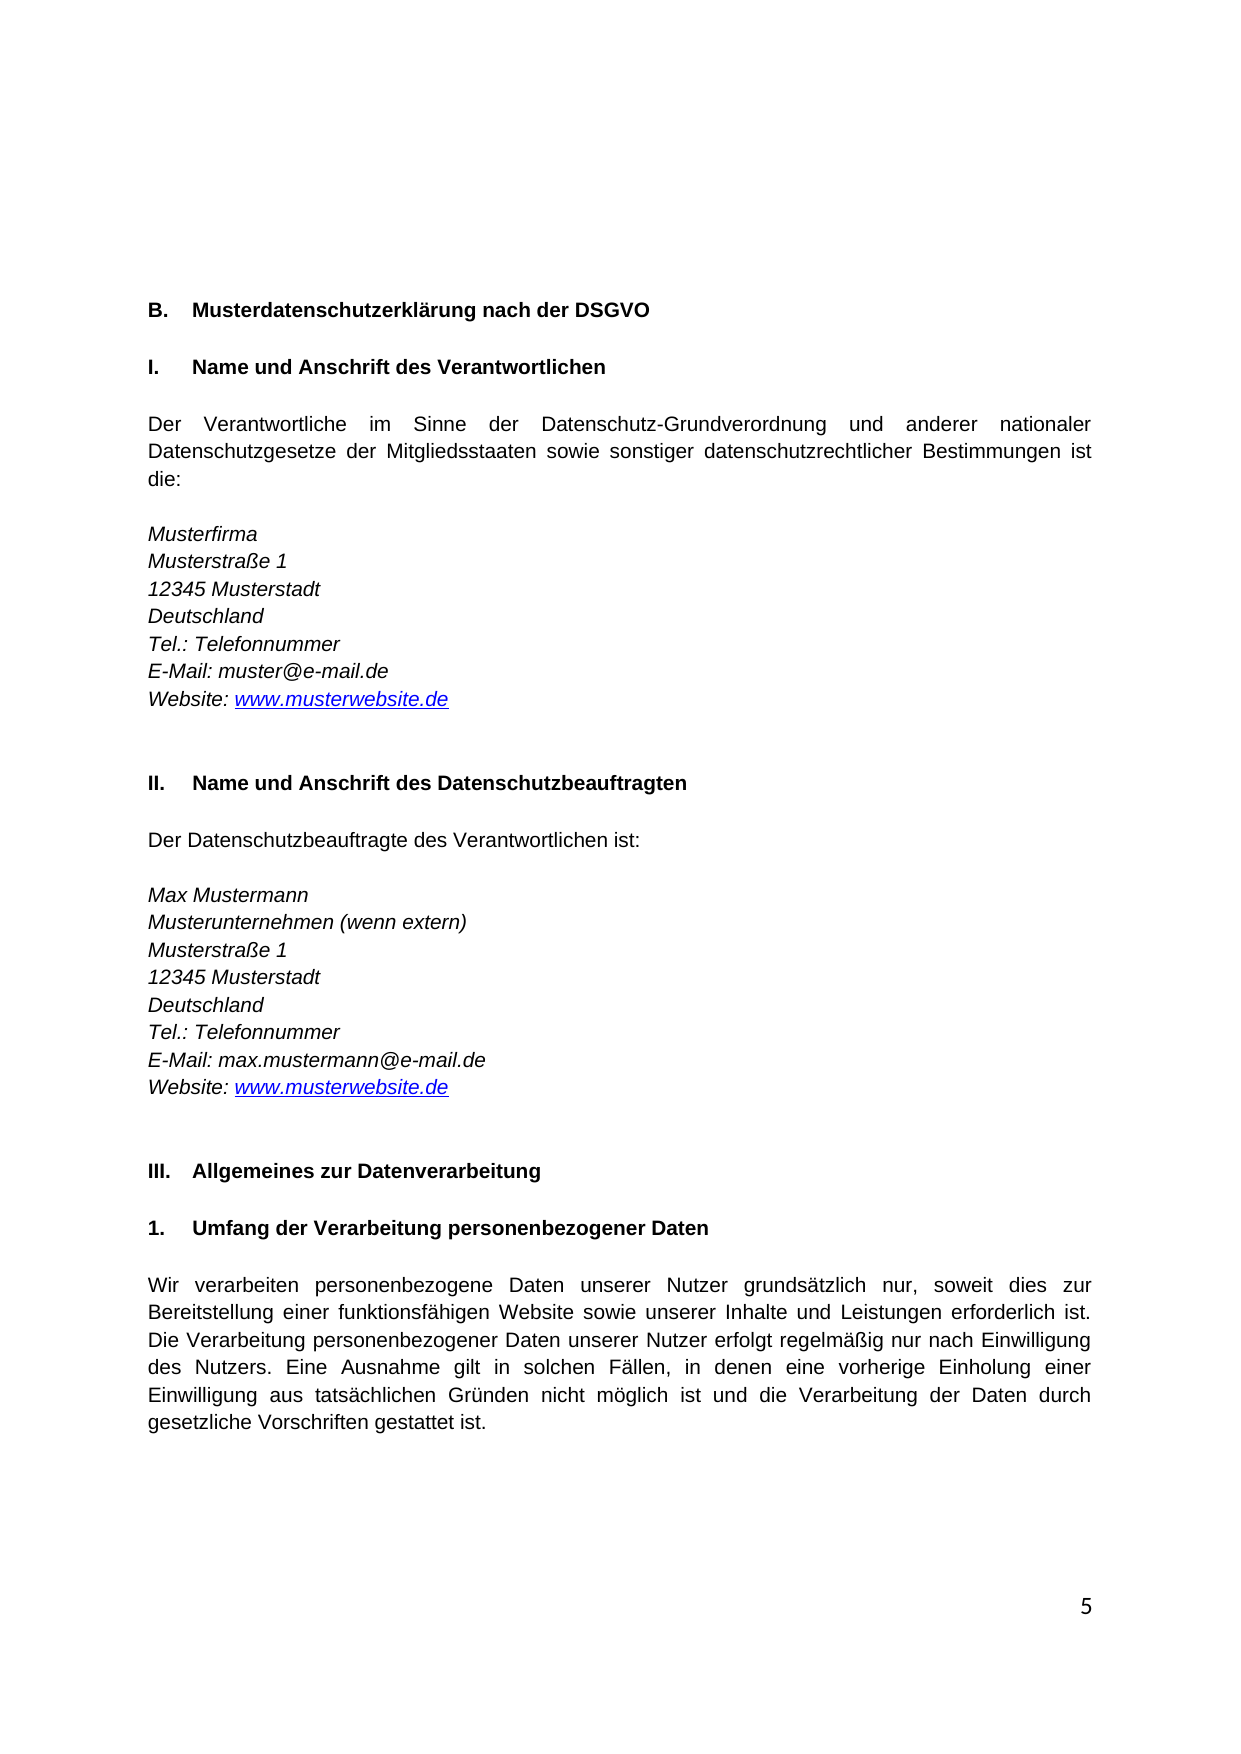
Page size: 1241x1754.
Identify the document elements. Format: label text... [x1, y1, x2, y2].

text Musterunternehmen (wenn extern) [148, 910, 1093, 934]
text Deutschland [148, 604, 1093, 628]
text Musterfirma [148, 522, 1093, 546]
text 12345 Musterstadt [148, 965, 1093, 989]
text 12345 Musterstadt [148, 577, 1093, 601]
subtitle Name und Anschrift des Verantwortlichen [148, 355, 1093, 379]
text Der Datenschutzbeauftragte des Verantwortlichen ist: [148, 827, 1093, 851]
text Website: www.musterwebsite.de [148, 1075, 1093, 1099]
text Musterstraße 1 [148, 549, 1093, 573]
text Der Verantwortliche im Sinne der Datenschutz-Grundverordnung und anderer nationaler Datenschutzgesetze der Mitgliedsstaaten sowie sonstiger datenschutzrechtlicher Bestimmungen ist die: [148, 412, 1093, 491]
text Deutschland [148, 992, 1093, 1016]
text Wir verarbeiten personenbezogene Daten unserer Nutzer grundsätzlich nur, soweit dies zur Bereitstellung einer funktionsfähigen Website sowie unserer Inhalte und Leistungen erforderlich ist. Die Verarbeitung personenbezogener Daten unserer Nutzer erfolgt regelmäßig nur nach Einwilligung des Nutzers. Eine Ausnahme gilt in solchen Fällen, in denen eine vorherige Einholung einer Einwilligung aus tatsächlichen Gründen nicht möglich ist und die Verarbeitung der Daten durch gesetzliche Vorschriften gestattet ist. [148, 1272, 1093, 1434]
text Max Mustermann [148, 882, 1093, 906]
text E-Mail: muster@e-mail.de [148, 659, 1093, 683]
text Musterstraße 1 [148, 937, 1093, 961]
text Tel.: Telefonnummer [148, 632, 1093, 656]
subtitle Umfang der Verarbeitung personenbezogener Daten [148, 1216, 1093, 1240]
text E-Mail: max.mustermann@e-mail.de [148, 1047, 1093, 1071]
subtitle Name und Anschrift des Datenschutzbeauftragten [148, 771, 1093, 795]
text Tel.: Telefonnummer [148, 1020, 1093, 1044]
subtitle Allgemeines zur Datenverarbeitung [148, 1159, 1093, 1183]
subtitle Musterdatenschutzerklärung nach der DSGVO [148, 298, 1093, 322]
text Website: www.musterwebsite.de [148, 687, 1093, 711]
